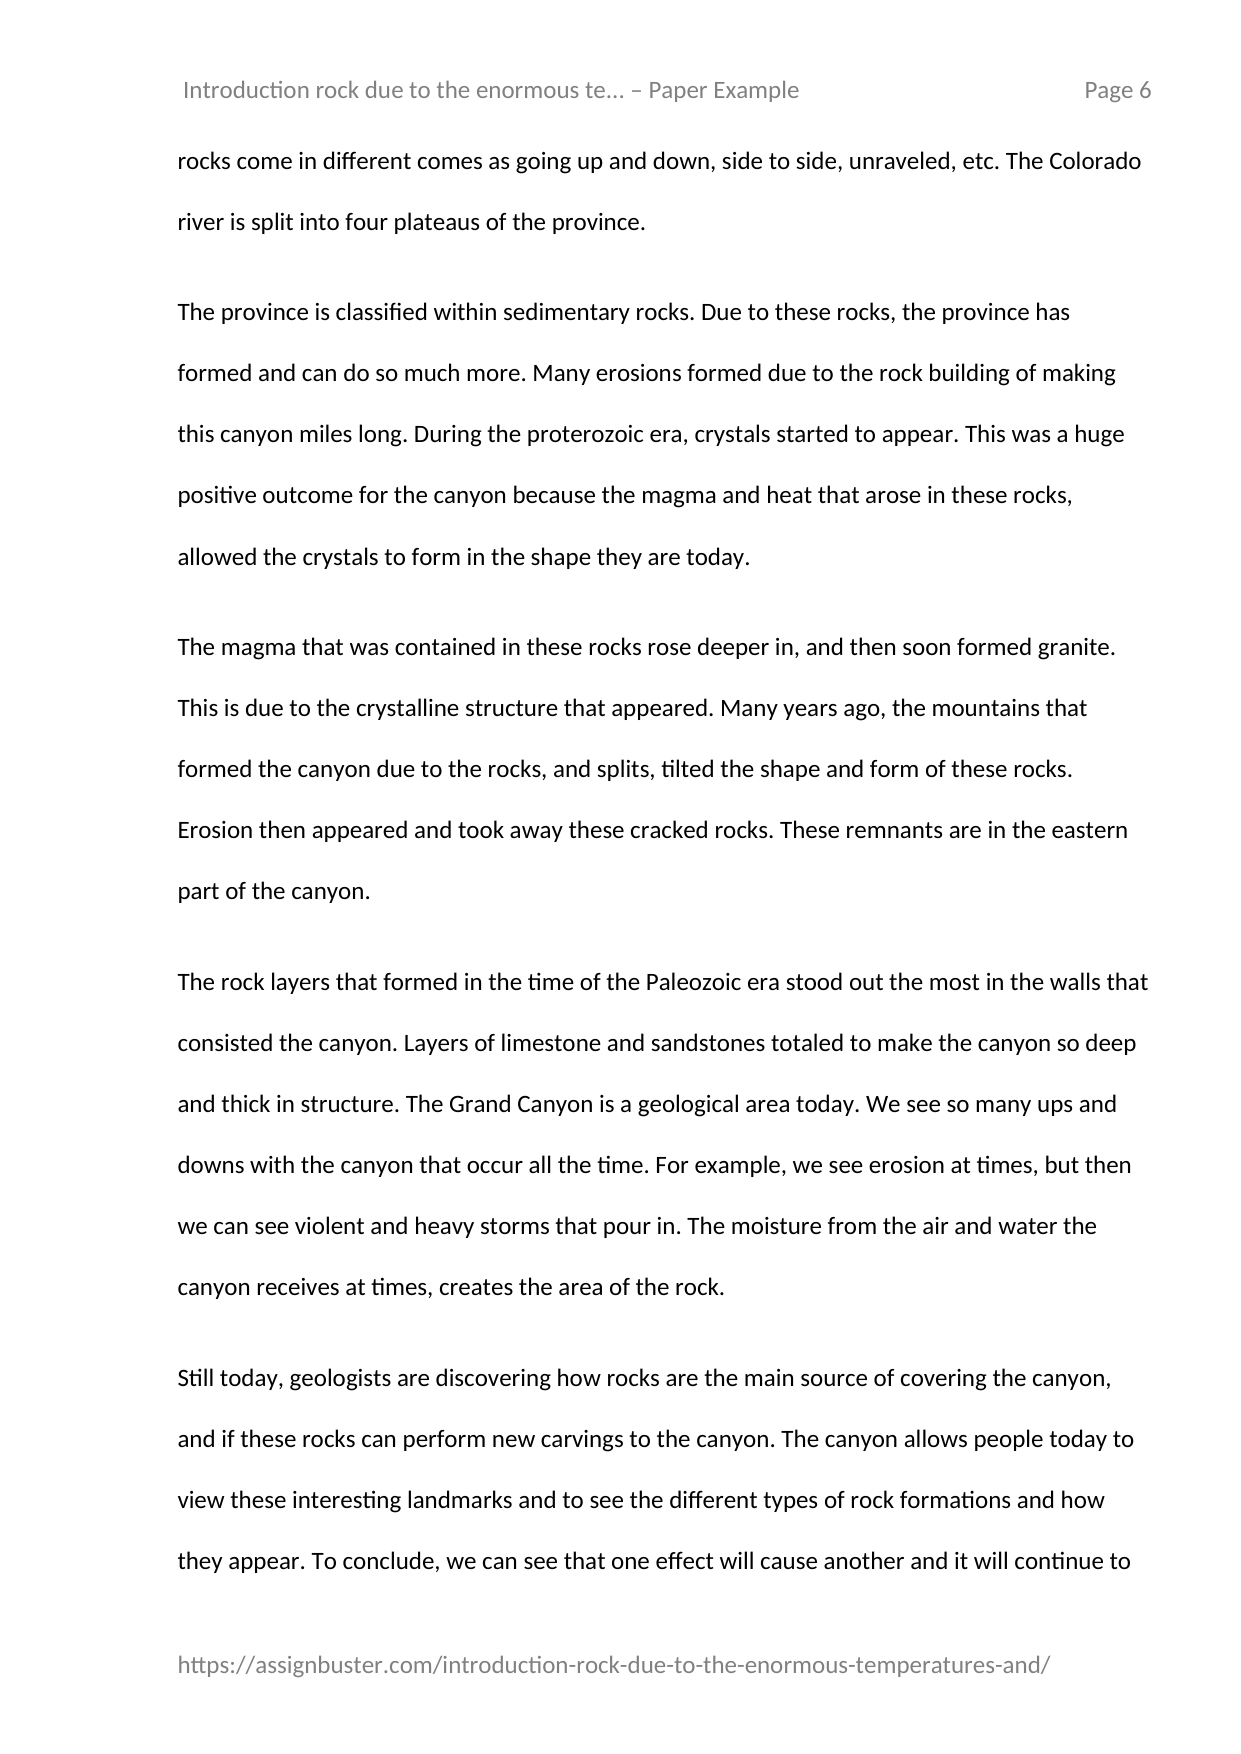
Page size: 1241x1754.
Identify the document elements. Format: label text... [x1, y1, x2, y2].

text The rock layers that formed in the time of the Paleozoic era stood out the most in the walls that consisted the canyon. Layers of limestone and sandstones totaled to make the canyon so deep and thick in structure. The Grand Canyon is a geological area today. We see so many ups and downs with the canyon that occur all the time. For example, we see erosion at times, but then we can see violent and heavy storms that pour in. The moisture from the air and water the canyon receives at times, creates the area of the rock. [177, 966, 1152, 1302]
text The magma that was contained in these rocks rose deeper in, and then soon formed granite. This is due to the crystalline structure that appeared. Many years ago, the mountains that formed the canyon due to the rocks, and splits, tilted the shape and form of these rocks. Erosion then appeared and took away these cracked rocks. These remnants are in the eastern part of the canyon. [177, 631, 1152, 906]
text The province is classified within sedimentary rocks. Due to these rocks, the province has formed and can do so much more. Many erosions formed due to the rock building of making this canyon miles long. During the proterozoic era, crystals started to appear. This was a huge positive outcome for the canyon because the magma and heat that arose in these rocks, allowed the crystals to form in the shape they are today. [177, 297, 1152, 571]
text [177, 1362, 1152, 1575]
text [177, 145, 1152, 237]
